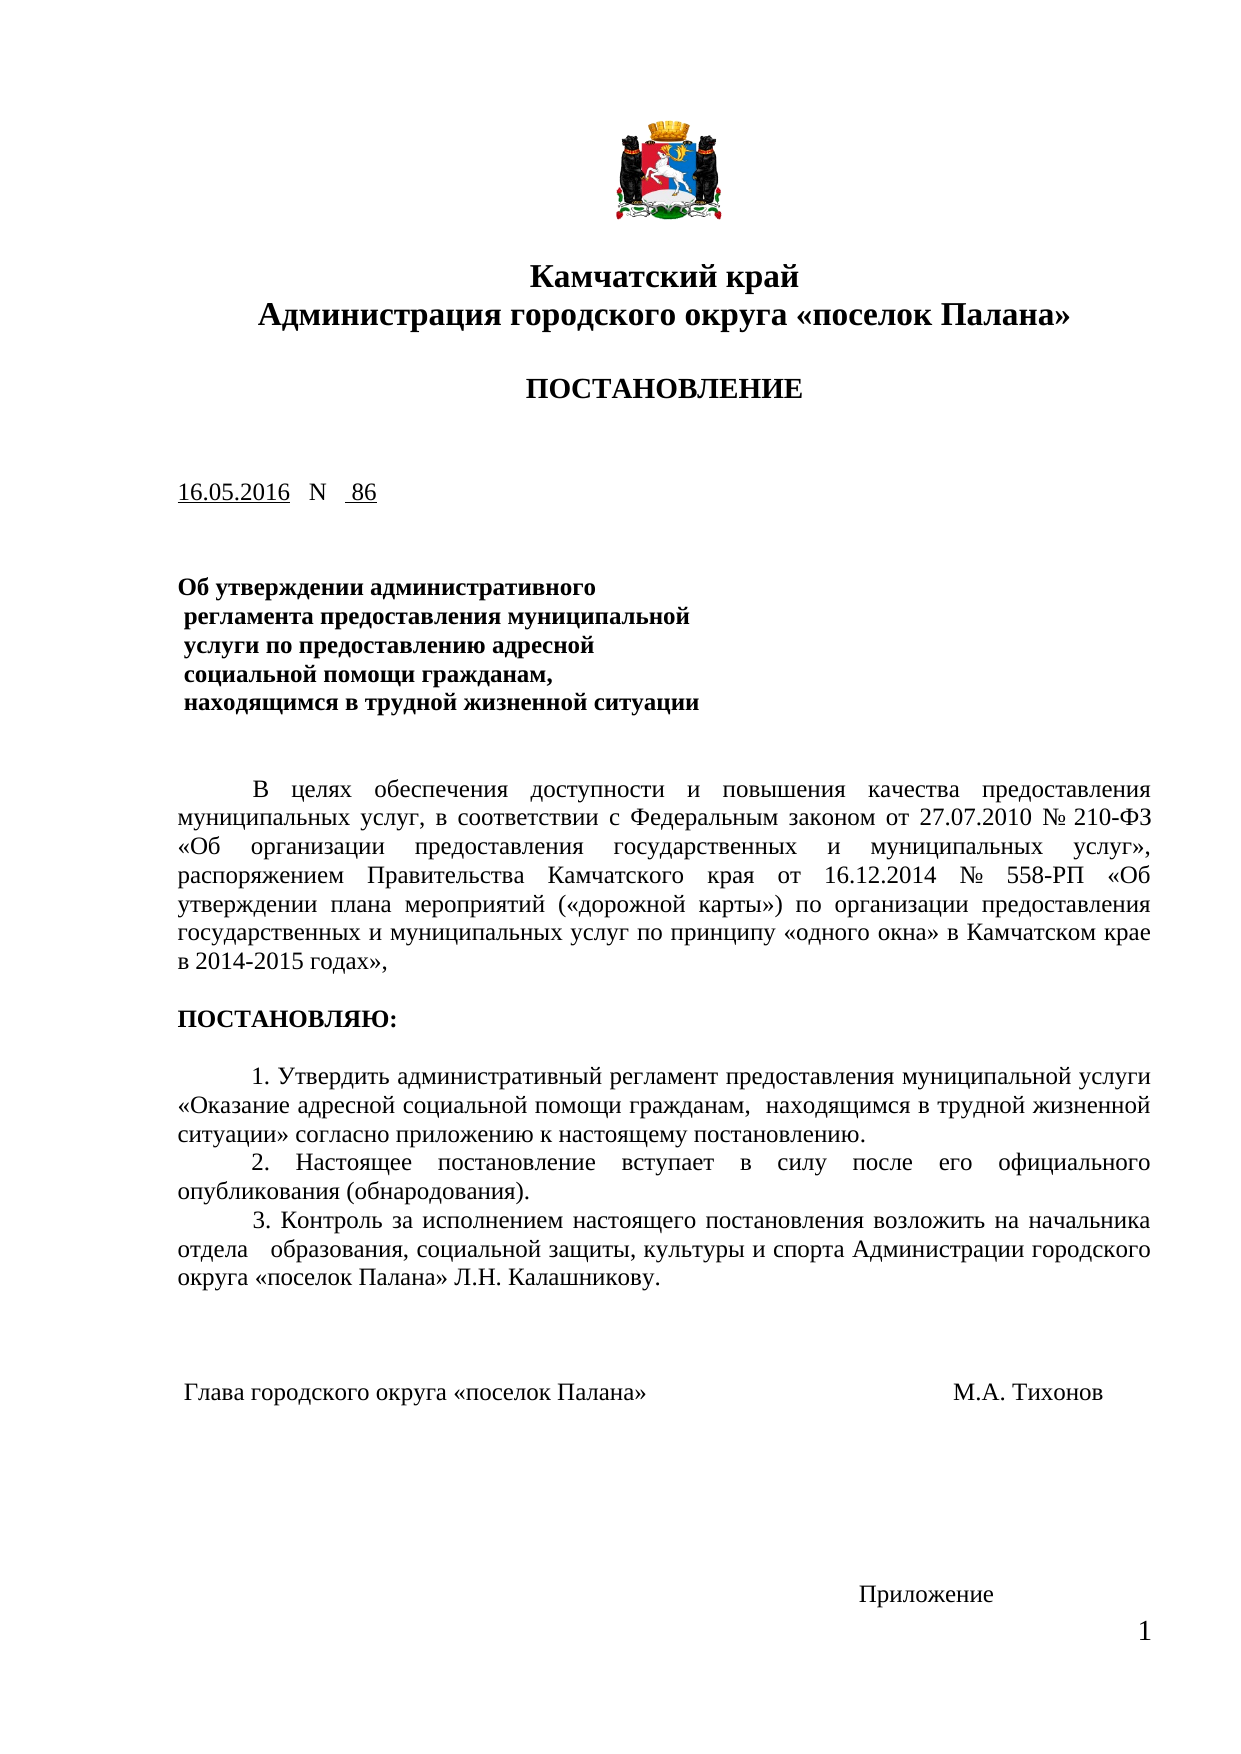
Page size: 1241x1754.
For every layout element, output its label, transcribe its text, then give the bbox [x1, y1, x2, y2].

text Об утверждении административного [177, 572, 1152, 601]
text В целях обеспечения доступности и повышения качества предоставления муниципальных услуг, в соответствии с Федеральным законом от 27.07.2010 № 210-ФЗ «Об организации предоставления государственных и муниципальных услуг», распоряжением Правительства Камчатского края от 16.12.2014 № 558-РП «Об утверждении плана мероприятий («дорожной карты») по организации предоставления государственных и муниципальных услуг по принципу «одного окна» в Камчатском крае в 2014-2015 годах», [177, 774, 1152, 975]
text 3. Контроль за исполнением настоящего постановления возложить на начальника отдела образования, социальной защиты, культуры и спорта Администрации городского округа «поселок Палана» Л.Н. Калашникову. [177, 1205, 1152, 1291]
text Администрация городского округа «поселок Палана» [177, 294, 1152, 333]
text ПОСТАНОВЛЯЮ: [177, 1004, 1152, 1032]
text 1. Утвердить административный регламент предоставления муниципальной услуги «Оказание адресной социальной помощи гражданам, находящимся в трудной жизненной ситуации» согласно приложению к настоящему постановлению. [177, 1061, 1152, 1147]
text социальной помощи гражданам, [177, 659, 1152, 687]
text находящимся в трудной жизненной ситуации [177, 687, 1152, 716]
text 2. Настоящее постановление вступает в силу после его официального опубликования (обнародования). [177, 1147, 1152, 1205]
text Глава городского округа «поселок Палана» М.А. Тихонов [177, 1377, 1152, 1406]
text 16.05.2016 N 86 [177, 477, 1152, 505]
picture [613, 120, 724, 226]
text Камчатский край [177, 256, 1152, 294]
text услуги по предоставлению адресной [177, 630, 1152, 659]
text Приложение [251, 1579, 1152, 1607]
text ПОСТАНОВЛЕНИЕ [177, 371, 1152, 405]
text регламента предоставления муниципальной [177, 601, 1152, 630]
